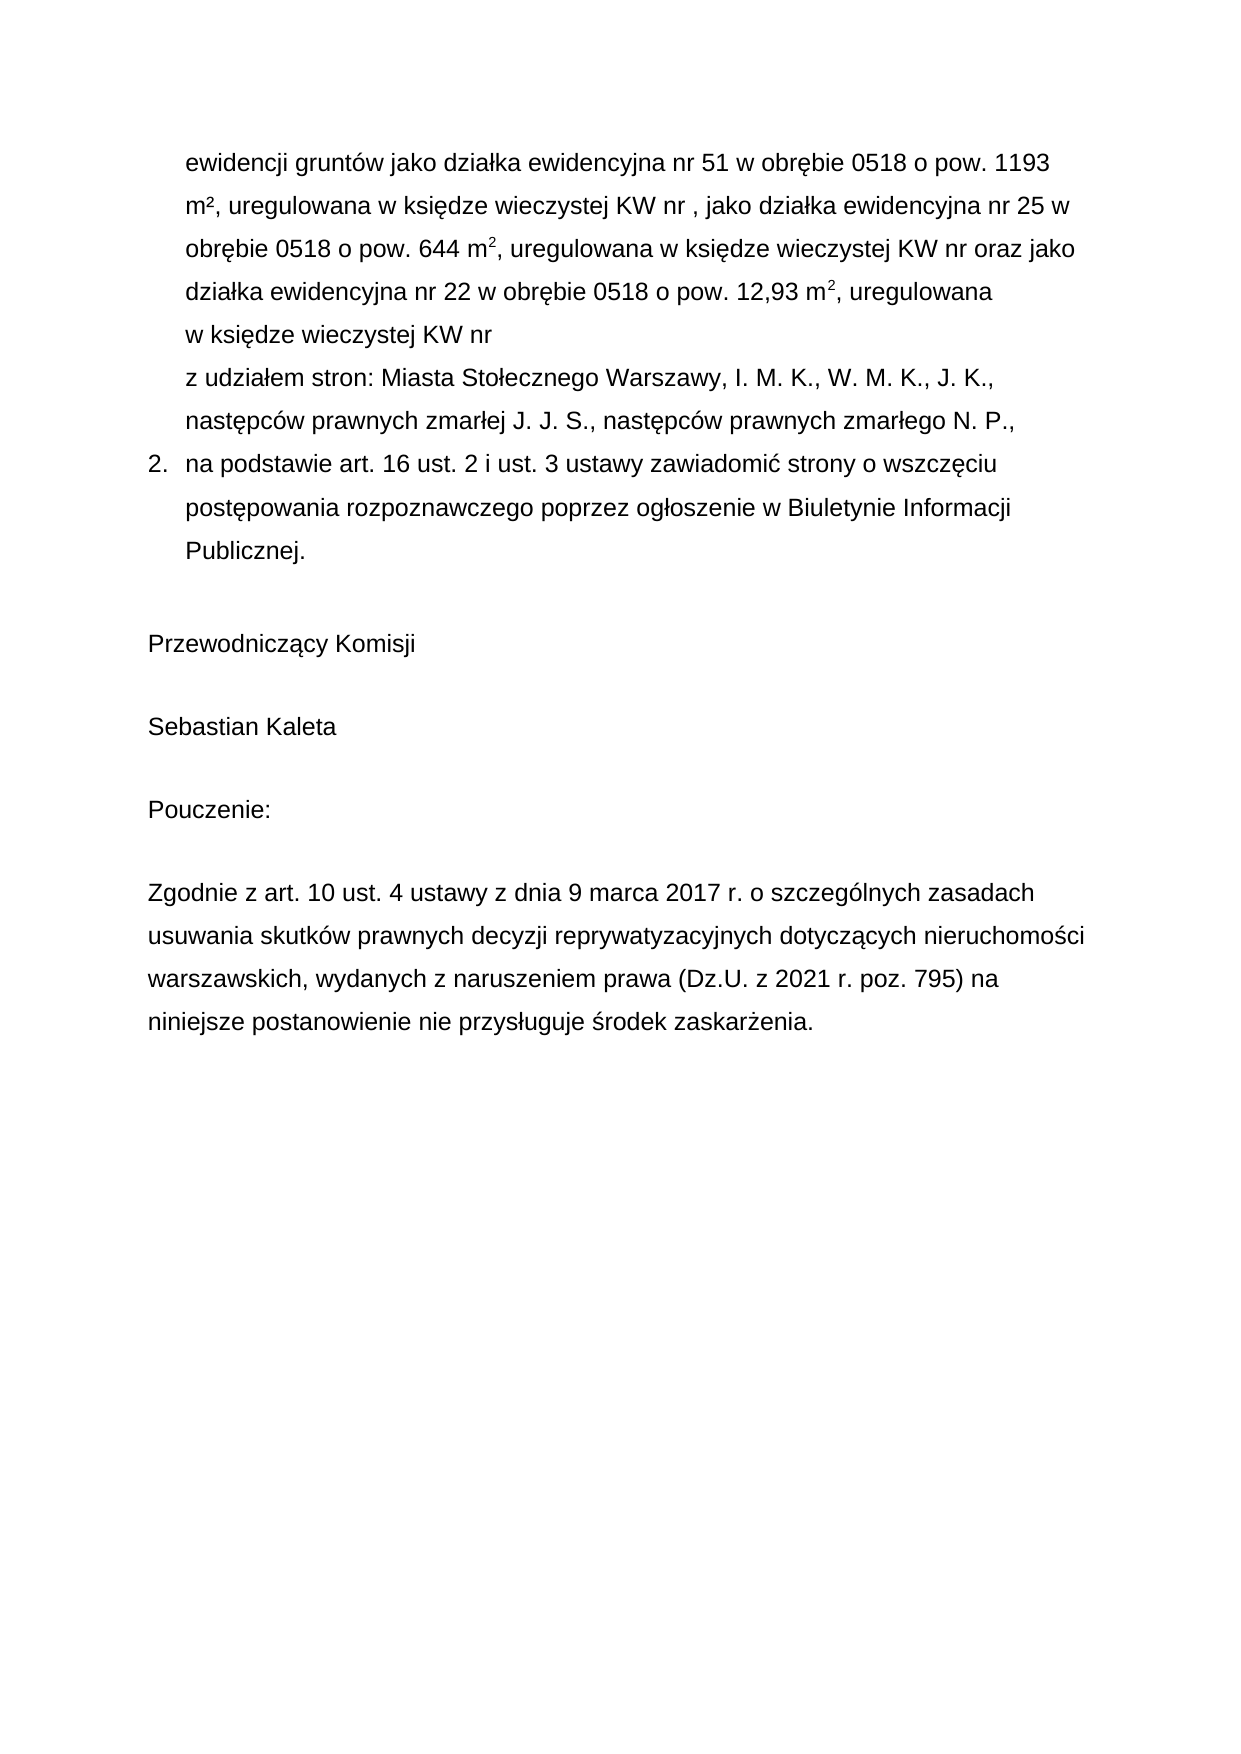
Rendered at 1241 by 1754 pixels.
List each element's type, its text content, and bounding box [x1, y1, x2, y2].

text Zgodnie z art. 10 ust. 4 ustawy z dnia 9 marca 2017 r. o szczególnych zasadach usuwania skutków prawnych decyzji reprywatyzacyjnych dotyczących nieruchomości warszawskich, wydanych z naruszeniem prawa (Dz.U. z 2021 r. poz. 795) na niniejsze postanowienie nie przysługuje środek zaskarżenia. [148, 878, 1093, 1036]
text Przewodniczący Komisji [148, 629, 1093, 658]
list z udziałem stron: Miasta Stołecznego Warszawy, I. M. K., W. M. K., J. K., następców prawnych zmarłej J. J. S., następców prawnych zmarłego N. P., [185, 363, 1093, 435]
text Sebastian Kaleta [148, 712, 1093, 741]
text Pouczenie: [148, 795, 1093, 824]
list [148, 148, 1093, 349]
list na podstawie art. 16 ust. 2 i ust. 3 ustawy zawiadomić strony o wszczęciu postępowania rozpoznawczego poprzez ogłoszenie w Biuletynie Informacji Publicznej. [148, 449, 1093, 564]
